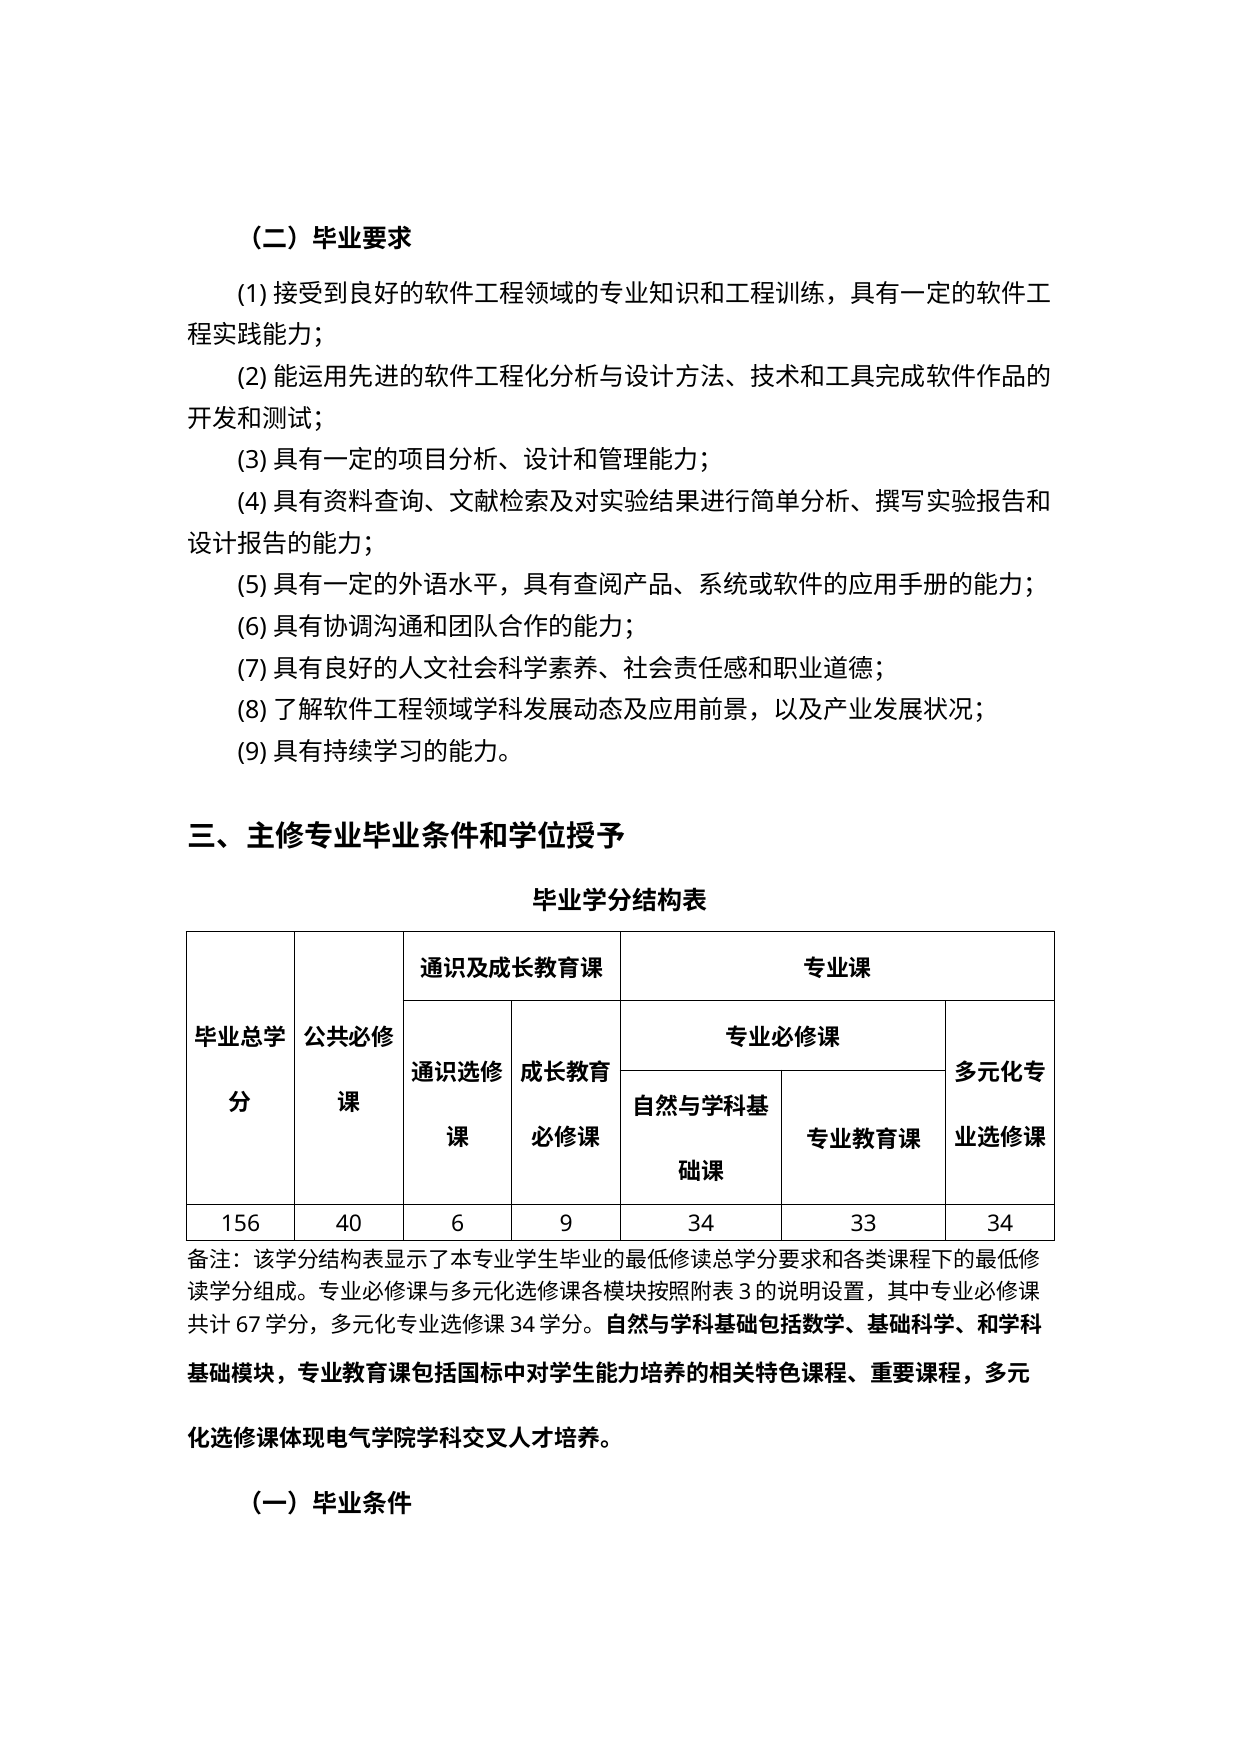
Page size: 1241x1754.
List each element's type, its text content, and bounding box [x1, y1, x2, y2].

table_header 公共必修课 [295, 932, 403, 1204]
text 毕业学分结构表 [187, 866, 1053, 931]
table_cell 专业教育课 [782, 1071, 945, 1204]
table_cell 156 [187, 1205, 294, 1240]
table_cell 专业必修课 [621, 1001, 945, 1069]
table_cell 9 [512, 1205, 620, 1240]
table_cell 通识选修课 [404, 1001, 511, 1204]
table_cell 34 [621, 1205, 781, 1240]
text (4) 具有资料查询、文献检索及对实验结果进行简单分析、撰写实验报告和设计报告的能力； [187, 477, 1053, 560]
text (7) 具有良好的人文社会科学素养、社会责任感和职业道德； [187, 644, 1053, 685]
text (1) 接受到良好的软件工程领域的专业知识和工程训练，具有一定的软件工程实践能力； [187, 269, 1053, 352]
table_header 通识及成长教育课 [404, 932, 620, 1000]
text (2) 能运用先进的软件工程化分析与设计方法、技术和工具完成软件作品的开发和测试； [187, 352, 1053, 435]
text （二）毕业要求 [187, 204, 1053, 269]
table_cell 多元化专业选修课 [946, 1001, 1054, 1204]
table_cell 6 [404, 1205, 511, 1240]
text (8) 了解软件工程领域学科发展动态及应用前景，以及产业发展状况； [187, 685, 1053, 727]
text 三、主修专业毕业条件和学位授予 [187, 801, 1053, 866]
text （一）毕业条件 [187, 1469, 1053, 1534]
text 备注：该学分结构表显示了本专业学生毕业的最低修读总学分要求和各类课程下的最低修读学分组成。专业必修课与多元化选修课各模块按照附表3的说明设置，其中专业必修课共计67学分，多元化专业选修课34学分。自然与学科基础包括数学、基础科学、和学科基础模块，专业教育课包括国标中对学生能力培养的相关特色课程、重要课程，多元化选修课体现电气学院学科交叉人才培养。 [187, 1241, 1053, 1469]
table_cell 34 [946, 1205, 1054, 1240]
table_cell 33 [782, 1205, 945, 1240]
text (9) 具有持续学习的能力。 [187, 727, 1053, 769]
table_cell 成长教育必修课 [512, 1001, 620, 1204]
text (6) 具有协调沟通和团队合作的能力； [187, 602, 1053, 644]
table_header 专业课 [621, 932, 1054, 1000]
table_cell 自然与学科基础课 [621, 1071, 781, 1204]
table_cell 40 [295, 1205, 403, 1240]
text (5) 具有一定的外语水平，具有查阅产品、系统或软件的应用手册的能力； [187, 560, 1053, 602]
table_header 毕业总学分 [187, 932, 294, 1204]
text (3) 具有一定的项目分析、设计和管理能力； [187, 435, 1053, 477]
